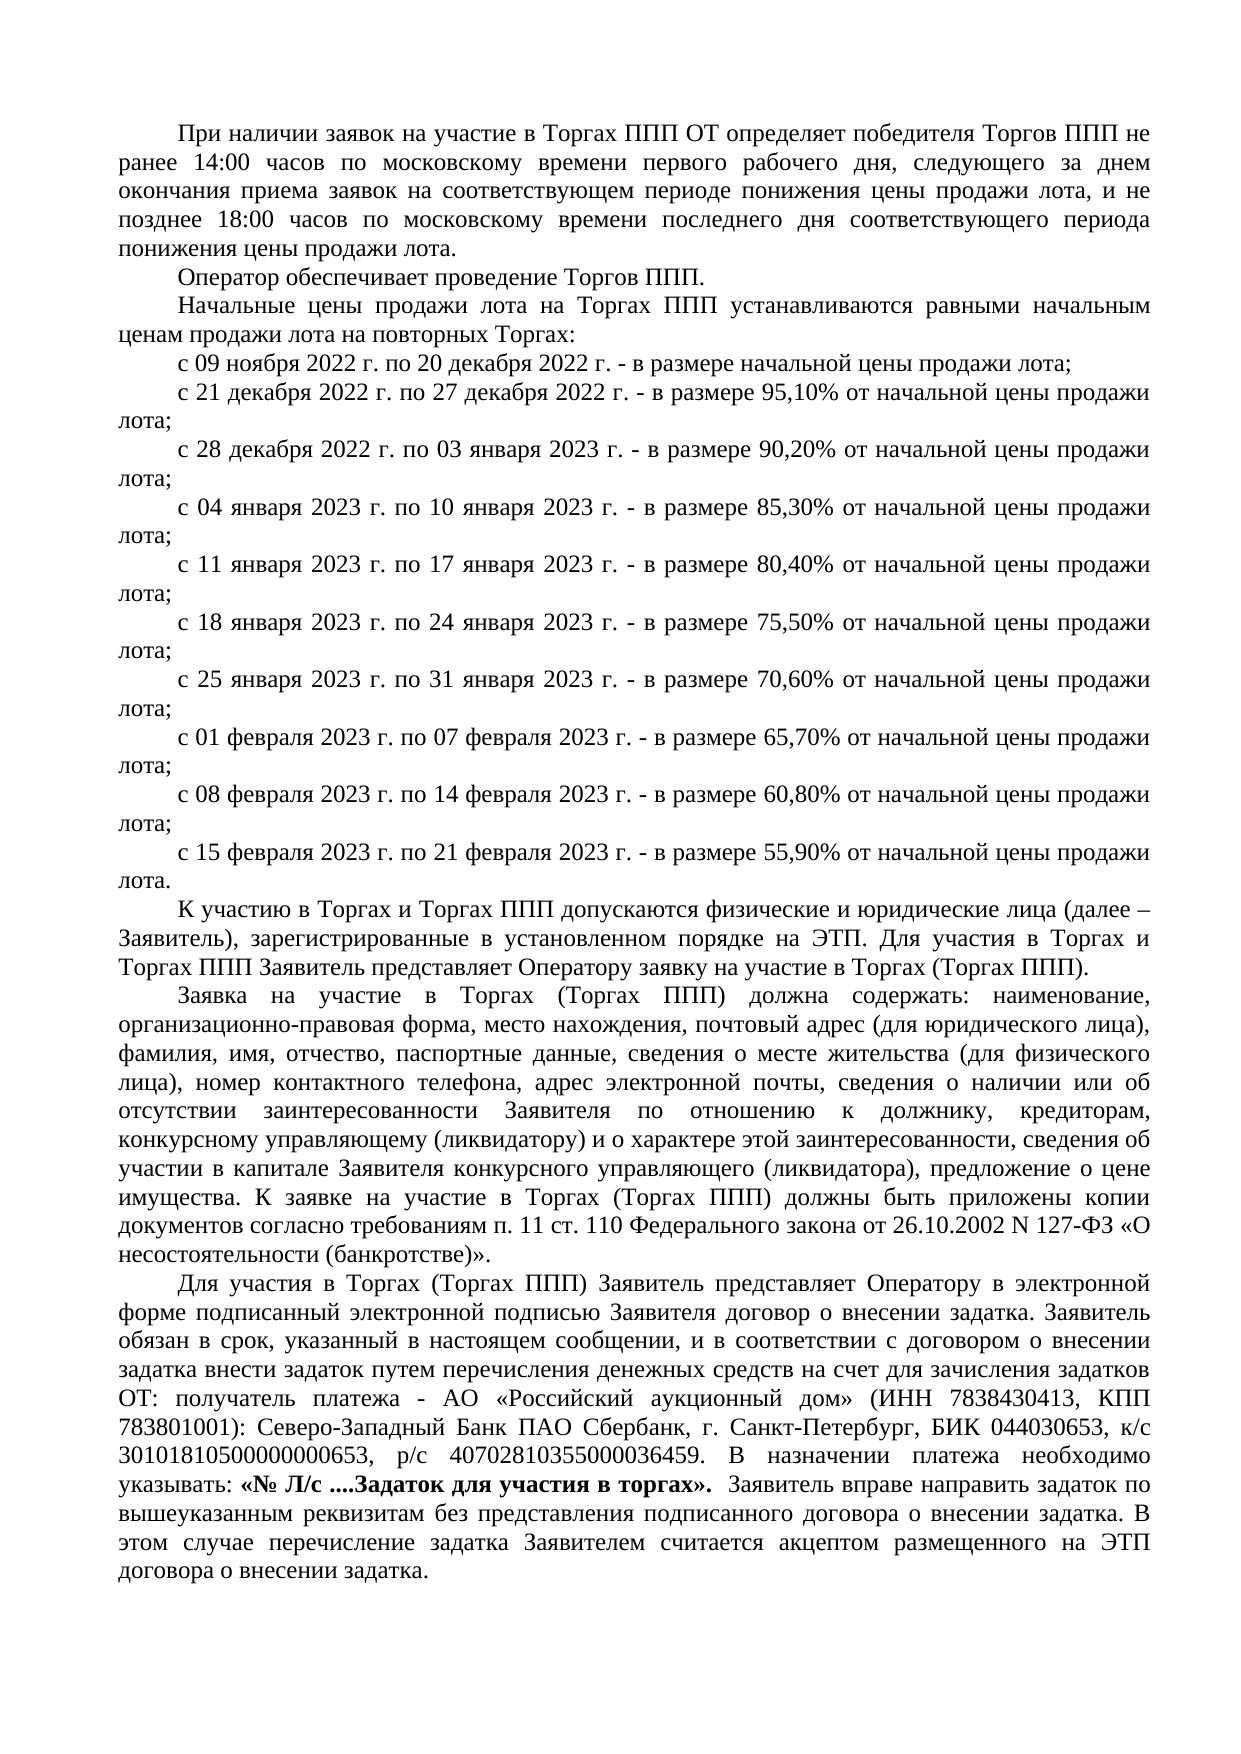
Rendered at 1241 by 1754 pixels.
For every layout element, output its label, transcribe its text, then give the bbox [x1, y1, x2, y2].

text При наличии заявок на участие в Торгах ППП ОТ определяет победителя Торгов ППП не ранее 14:00 часов по московскому времени первого рабочего дня, следующего за днем окончания приема заявок на соответствующем периоде понижения цены продажи лота, и не позднее 18:00 часов по московскому времени последнего дня соответствующего периода понижения цены продажи лота. [118, 118, 1151, 262]
text с 21 декабря 2022 г. по 27 декабря 2022 г. - в размере 95,10% от начальной цены продажи лота; [118, 377, 1151, 434]
text К участию в Торгах и Торгах ППП допускаются физические и юридические лица (далее – Заявитель), зарегистрированные в установленном порядке на ЭТП. Для участия в Торгах и Торгах ППП Заявитель представляет Оператору заявку на участие в Торгах (Торгах ППП). [118, 894, 1151, 981]
text с 28 декабря 2022 г. по 03 января 2023 г. - в размере 90,20% от начальной цены продажи лота; [118, 434, 1151, 492]
text Начальные цены продажи лота на Торгах ППП устанавливаются равными начальным ценам продажи лота на повторных Торгах: [118, 291, 1151, 348]
text с 04 января 2023 г. по 10 января 2023 г. - в размере 85,30% от начальной цены продажи лота; [118, 492, 1151, 549]
text с 01 февраля 2023 г. по 07 февраля 2023 г. - в размере 65,70% от начальной цены продажи лота; [118, 722, 1151, 779]
text Оператор обеспечивает проведение Торгов ППП. [118, 262, 1151, 291]
text с 08 февраля 2023 г. по 14 февраля 2023 г. - в размере 60,80% от начальной цены продажи лота; [118, 779, 1151, 837]
text Для участия в Торгах (Торгах ППП) Заявитель представляет Оператору в электронной форме подписанный электронной подписью Заявителя договор о внесении задатка. Заявитель обязан в срок, указанный в настоящем сообщении, и в соответствии с договором о внесении задатка внести задаток путем перечисления денежных средств на счет для зачисления задатков ОТ: получатель платежа - АО «Российский аукционный дом» (ИНН 7838430413, КПП 783801001): Северо-Западный Банк ПАО Сбербанк, г. Санкт-Петербург, БИК 044030653, к/с 30101810500000000653, р/с 40702810355000036459. В назначении платежа необходимо указывать: «№ Л/с ....Задаток для участия в торгах». Заявитель вправе направить задаток по вышеуказанным реквизитам без представления подписанного договора о внесении задатка. В этом случае перечисление задатка Заявителем считается акцептом размещенного на ЭТП договора о внесении задатка. [118, 1268, 1151, 1584]
text с 25 января 2023 г. по 31 января 2023 г. - в размере 70,60% от начальной цены продажи лота; [118, 664, 1151, 722]
text с 09 ноября 2022 г. по 20 декабря 2022 г. - в размере начальной цены продажи лота; [118, 348, 1151, 377]
text с 11 января 2023 г. по 17 января 2023 г. - в размере 80,40% от начальной цены продажи лота; [118, 549, 1151, 607]
text Заявка на участие в Торгах (Торгах ППП) должна содержать: наименование, организационно-правовая форма, место нахождения, почтовый адрес (для юридического лица), фамилия, имя, отчество, паспортные данные, сведения о месте жительства (для физического лица), номер контактного телефона, адрес электронной почты, сведения о наличии или об отсутствии заинтересованности Заявителя по отношению к должнику, кредиторам, конкурсному управляющему (ликвидатору) и о характере этой заинтересованности, сведения об участии в капитале Заявителя конкурсного управляющего (ликвидатора), предложение о цене имущества. К заявке на участие в Торгах (Торгах ППП) должны быть приложены копии документов согласно требованиям п. 11 ст. 110 Федерального закона от 26.10.2002 N 127-ФЗ «О несостоятельности (банкротстве)». [118, 981, 1151, 1268]
text с 18 января 2023 г. по 24 января 2023 г. - в размере 75,50% от начальной цены продажи лота; [118, 607, 1151, 664]
text с 15 февраля 2023 г. по 21 февраля 2023 г. - в размере 55,90% от начальной цены продажи лота. [118, 837, 1151, 894]
